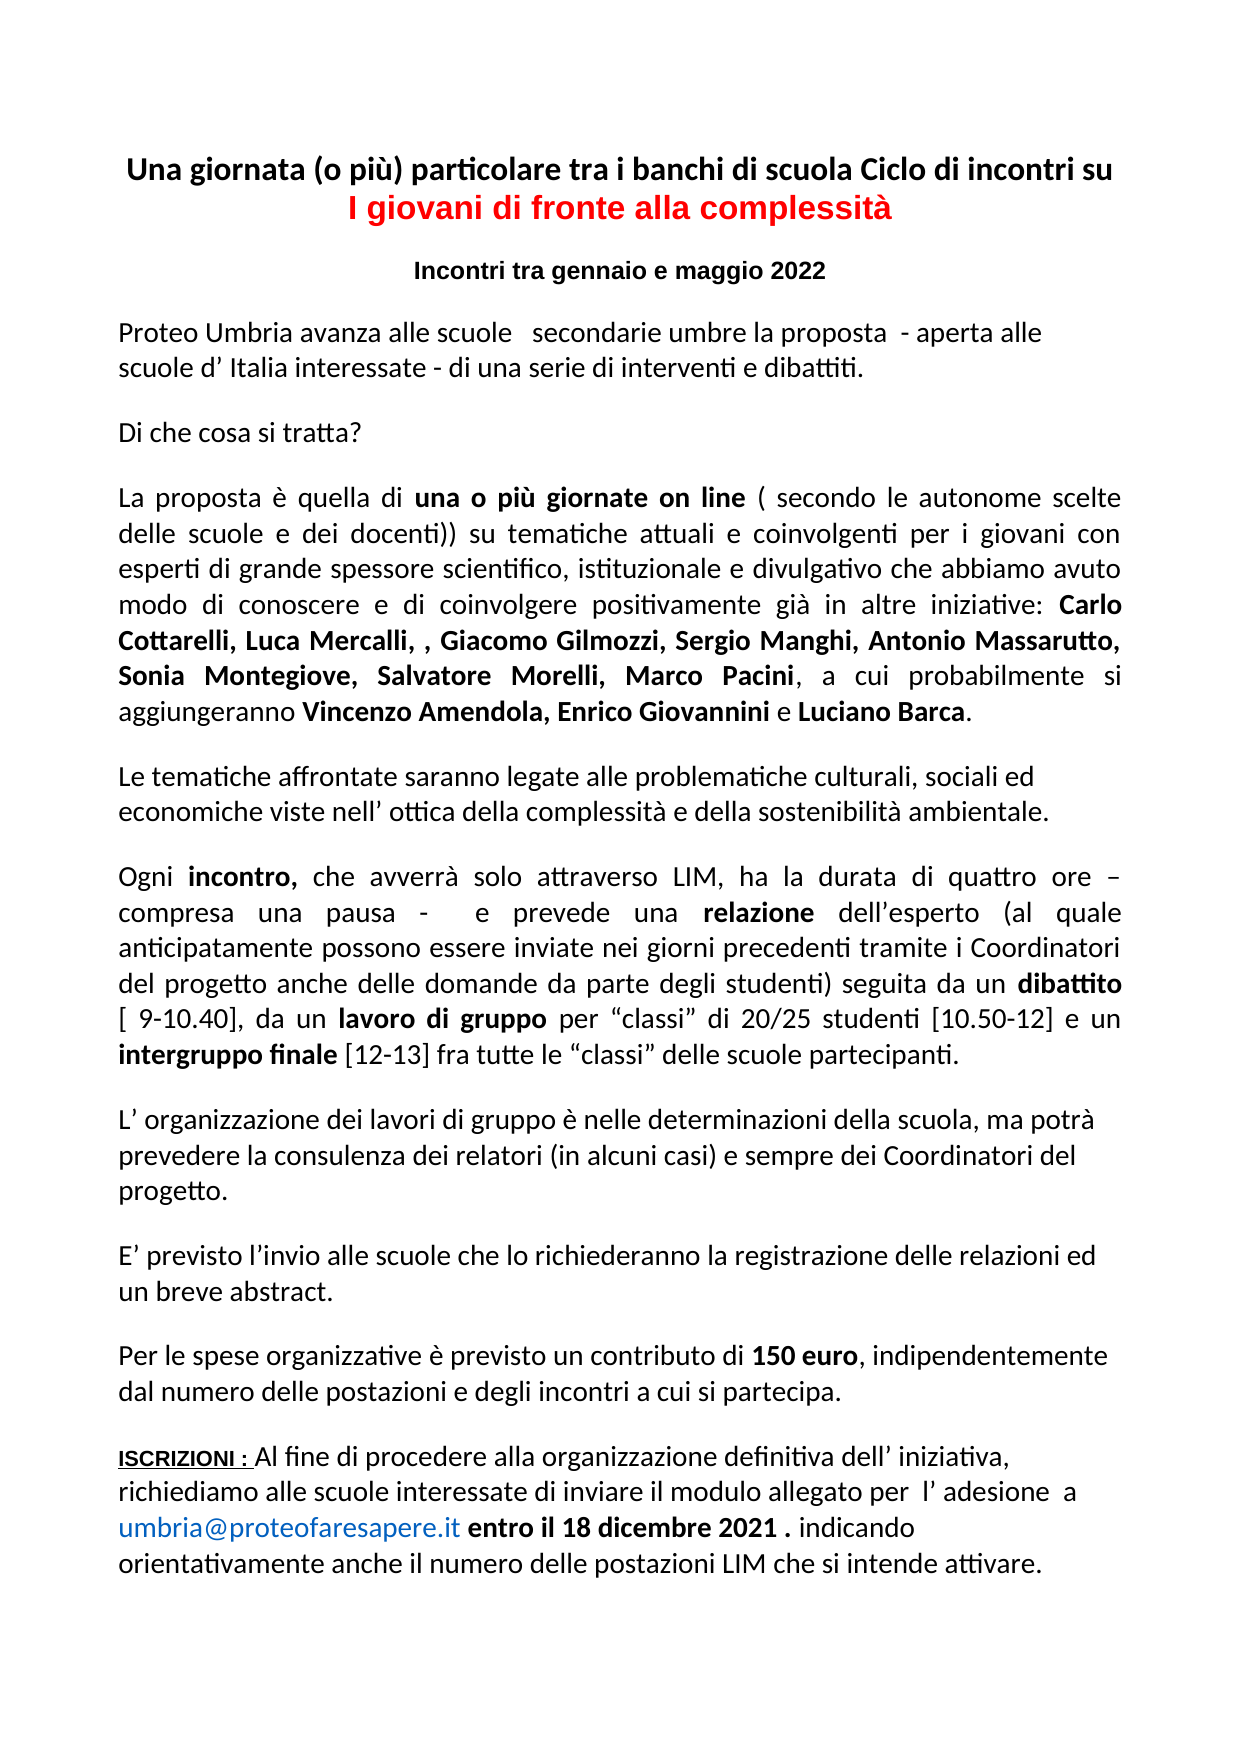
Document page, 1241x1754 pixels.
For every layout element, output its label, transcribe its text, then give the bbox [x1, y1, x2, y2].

text L’ organizzazione dei lavori di gruppo è nelle determinazioni della scuola, ma potrà prevedere la consulenza dei relatori (in alcuni casi) e sempre dei Coordinatori del progetto. [118, 1101, 1122, 1208]
text Di che cosa si tratta? [118, 414, 1122, 450]
text ISCRIZIONI : Al fine di procedere alla organizzazione definitiva dell’ iniziativa, richiediamo alle scuole interessate di inviare il modulo allegato per l’ adesione a umbria@proteofaresapere.it entro il 18 dicembre 2021 . indicando orientativamente anche il numero delle postazioni LIM che si intende attivare. [118, 1438, 1122, 1580]
text E’ previsto l’invio alle scuole che lo richiederanno la registrazione delle relazioni ed un breve abstract. [118, 1237, 1122, 1308]
text Ogni incontro, che avverrà solo attraverso LIM, ha la durata di quattro ore – compresa una pausa - e prevede una relazione dell’esperto (al quale anticipatamente possono essere inviate nei giorni precedenti tramite i Coordinatori del progetto anche delle domande da parte degli studenti) seguita da un dibattito [ 9-10.40], da un lavoro di gruppo per “classi” di 20/25 studenti [10.50-12] e un intergruppo finale [12-13] fra tutte le “classi” delle scuole partecipanti. [118, 858, 1122, 1072]
text Incontri tra gennaio e maggio 2022 [118, 256, 1122, 285]
text La proposta è quella di una o più giornate on line ( secondo le autonome scelte delle scuole e dei docenti)) su tematiche attuali e coinvolgenti per i giovani con esperti di grande spessore scientifico, istituzionale e divulgativo che abbiamo avuto modo di conoscere e di coinvolgere positivamente già in altre iniziative: Carlo Cottarelli, Luca Mercalli, , Giacomo Gilmozzi, Sergio Manghi, Antonio Massarutto, Sonia Montegiove, Salvatore Morelli, Marco Pacini, a cui probabilmente si aggiungeranno Vincenzo Amendola, Enrico Giovannini e Luciano Barca. [118, 479, 1122, 728]
text Per le spese organizzative è previsto un contributo di 150 euro, indipendentemente dal numero delle postazioni e degli incontri a cui si partecipa. [118, 1337, 1122, 1409]
text Le tematiche affrontate saranno legate alle problematiche culturali, sociali ed economiche viste nell’ ottica della complessità e della sostenibilità ambientale. [118, 758, 1122, 829]
text Una giornata (o più) particolare tra i banchi di scuola Ciclo di incontri su I giovani di fronte alla complessità [118, 148, 1122, 227]
text Proteo Umbria avanza alle scuole secondarie umbre la proposta - aperta alle scuole d’ Italia interessate - di una serie di interventi e dibattiti. [118, 314, 1122, 385]
